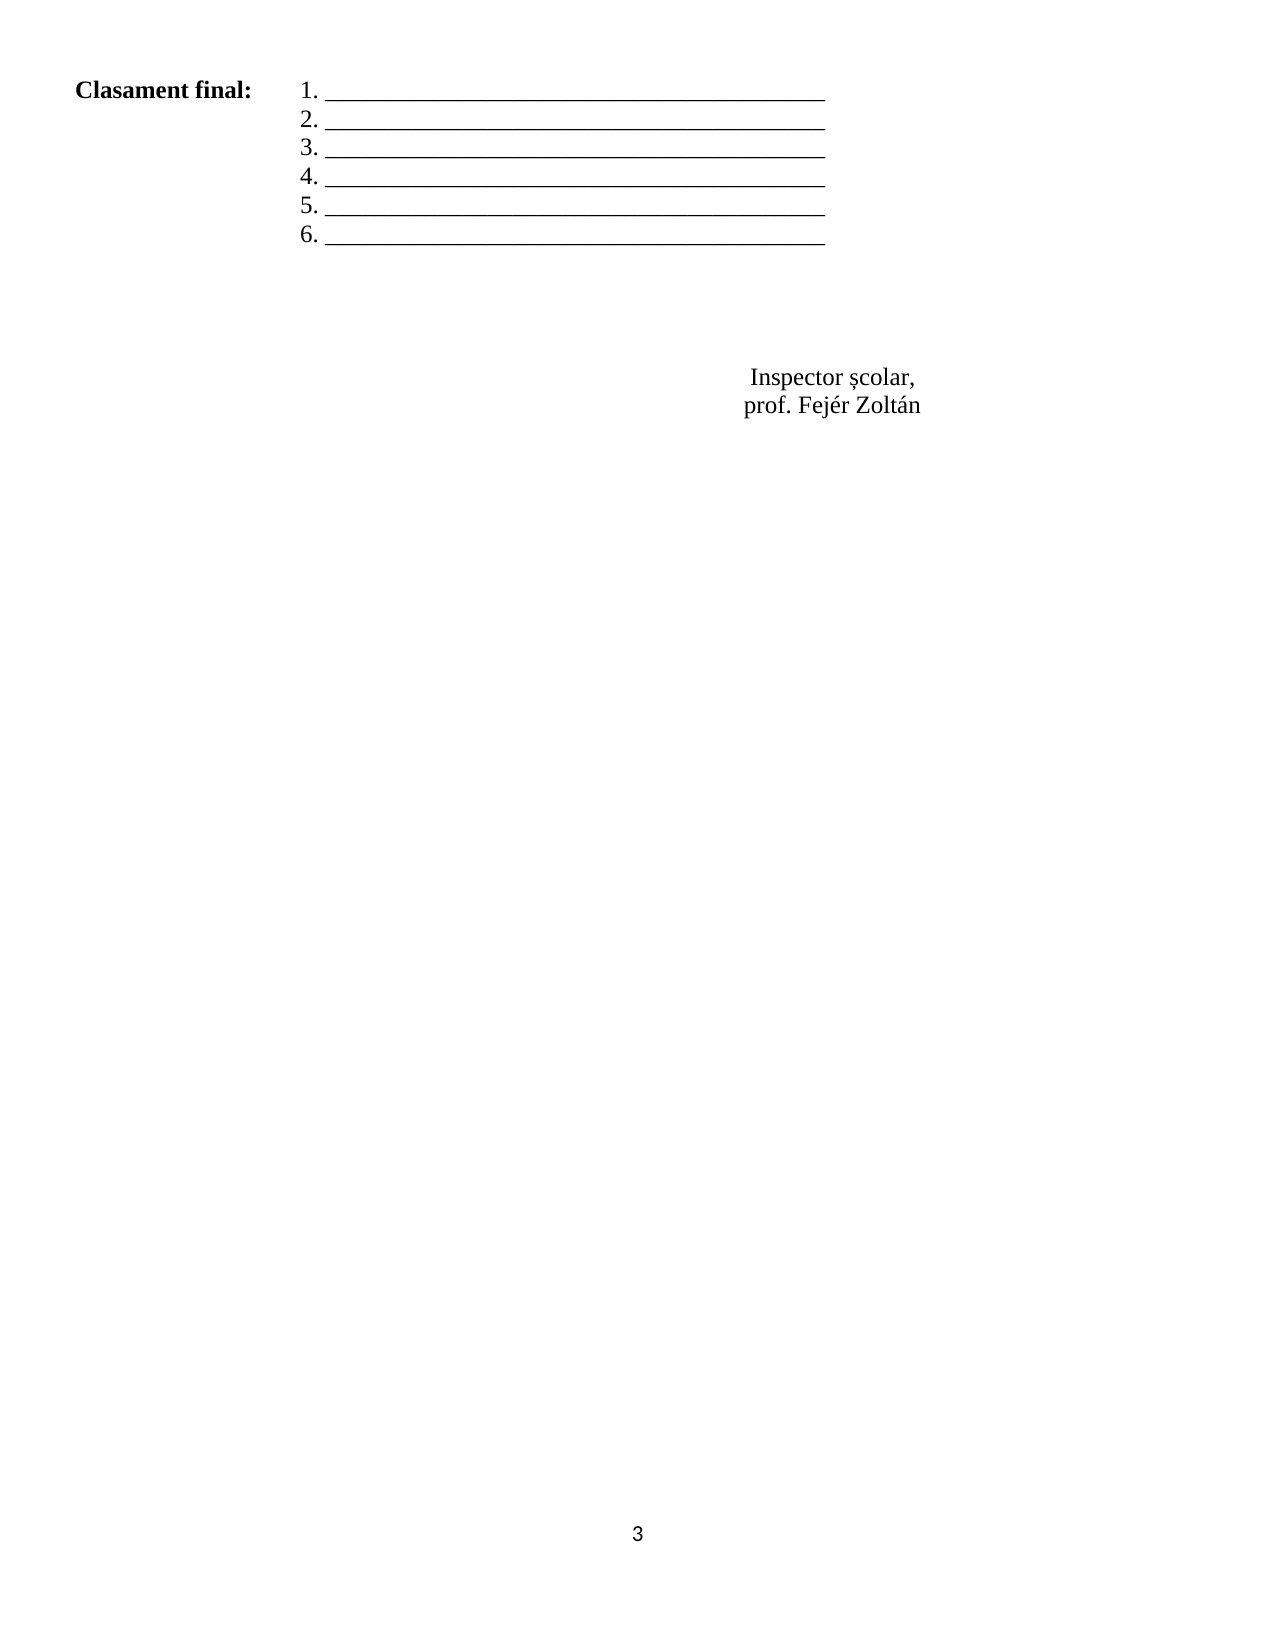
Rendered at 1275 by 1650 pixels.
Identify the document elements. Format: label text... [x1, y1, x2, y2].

text 3. ________________________________________ [75, 132, 1200, 161]
text Clasament final: 1. ________________________________________ [75, 75, 1200, 104]
text 4. ________________________________________ [75, 161, 1200, 190]
text 5. ________________________________________ [75, 190, 1200, 219]
text 2. ________________________________________ [75, 104, 1200, 132]
text prof. Fejér Zoltán [75, 391, 1200, 419]
text Inspector școlar, [675, 362, 1200, 391]
text 6. ________________________________________ [75, 219, 1200, 247]
